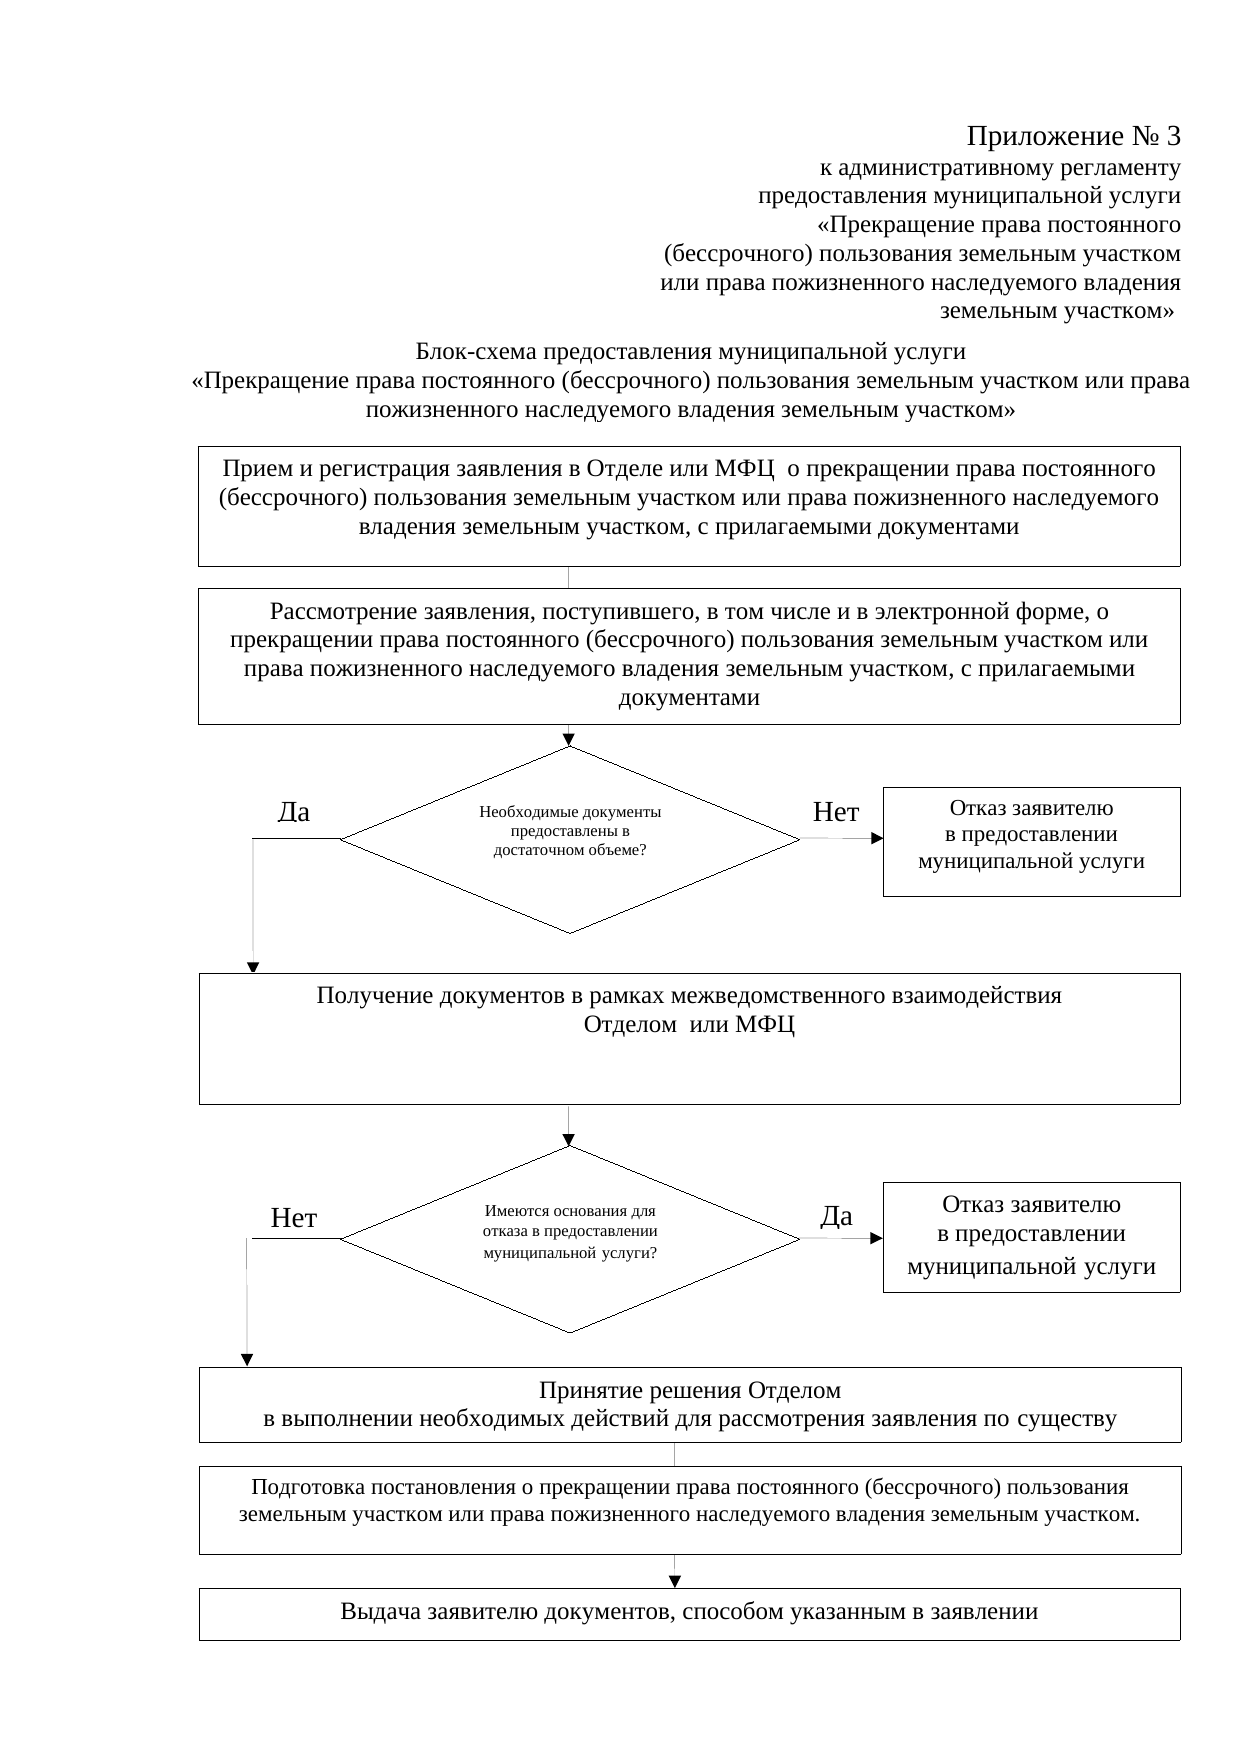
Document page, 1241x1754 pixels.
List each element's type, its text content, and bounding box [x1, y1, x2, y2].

text «Прекращение права постоянного [177, 209, 1181, 238]
text (бессрочного) пользования земельным участком [177, 238, 1181, 267]
text или права пожизненного наследуемого владения [177, 267, 1181, 295]
text к административному регламенту [177, 152, 1181, 180]
text земельным участком» [177, 295, 1181, 324]
text Приложение № 3 [709, 118, 1181, 152]
text предоставления муниципальной услуги [177, 180, 1181, 209]
